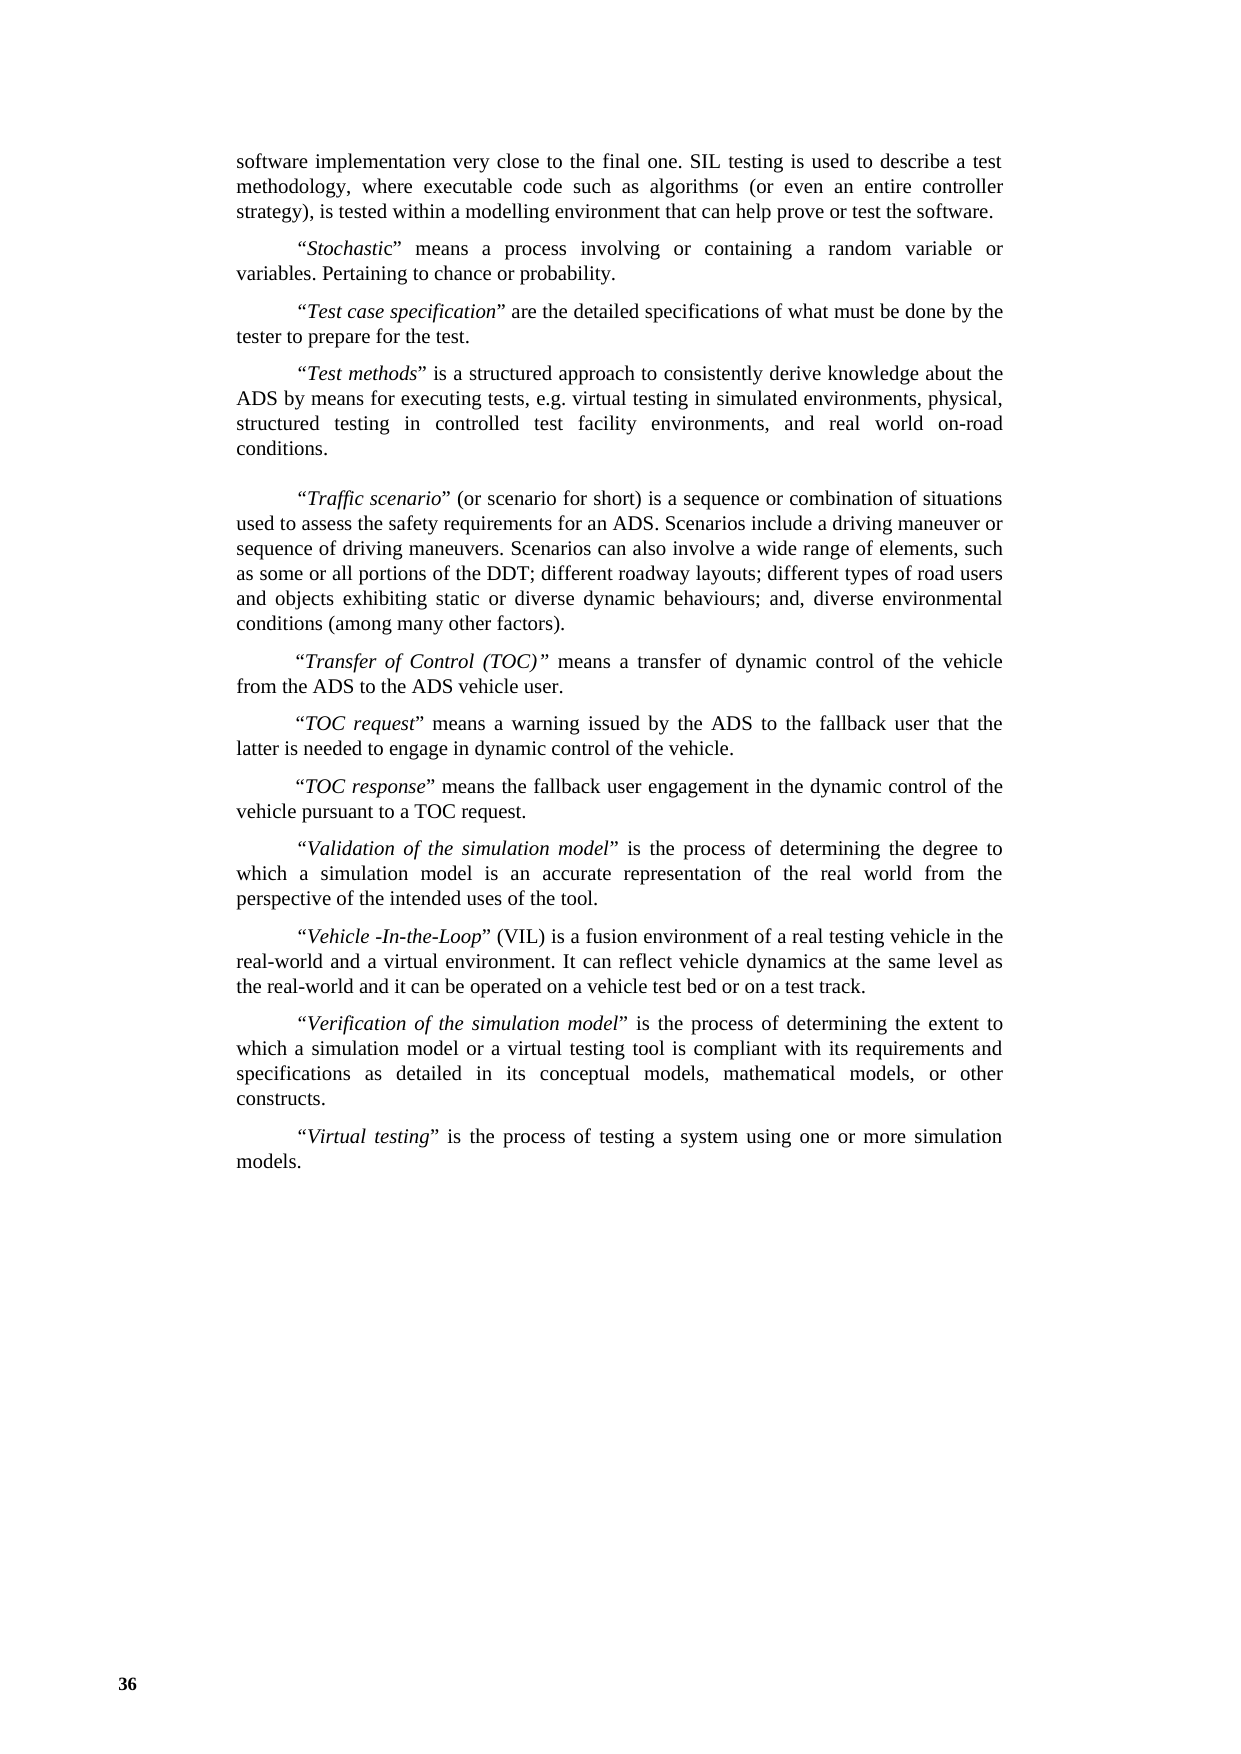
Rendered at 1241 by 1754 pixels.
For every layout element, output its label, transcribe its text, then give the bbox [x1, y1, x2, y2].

text “TOC response” means the fallback user engagement in the dynamic control of the vehicle pursuant to a TOC request. [236, 773, 1004, 823]
text “Virtual testing” is the process of testing a system using one or more simulation models. [236, 1123, 1004, 1173]
text “Stochastic” means a process involving or containing a random variable or variables. Pertaining to chance or probability. [236, 235, 1004, 285]
text “Vehicle -In-the-Loop” (VIL) is a fusion environment of a real testing vehicle in the real-world and a virtual environment. It can reflect vehicle dynamics at the same level as the real-world and it can be operated on a vehicle test bed or on a test track. [236, 923, 1004, 998]
text “Test case specification” are the detailed specifications of what must be done by the tester to prepare for the test. [236, 298, 1004, 348]
text “Transfer of Control (TOC)” means a transfer of dynamic control of the vehicle from the ADS to the ADS vehicle user. [236, 648, 1004, 698]
text “Verification of the simulation model” is the process of determining the extent to which a simulation model or a virtual testing tool is compliant with its requirements and specifications as detailed in its conceptual models, mathematical models, or other constructs. [236, 1010, 1004, 1110]
text “TOC request” means a warning issued by the ADS to the fallback user that the latter is needed to engage in dynamic control of the vehicle. [236, 710, 1004, 760]
text “Test methods” is a structured approach to consistently derive knowledge about the ADS by means for executing tests, e.g. virtual testing in simulated environments, physical, structured testing in controlled test facility environments, and real world on-road conditions. “Traffic scenario” (or scenario for short) is a sequence or combination of situations used to assess the safety requirements for an ADS. Scenarios include a driving maneuver or sequence of driving maneuvers. Scenarios can also involve a wide range of elements, such as some or all portions of the DDT; different roadway layouts; different types of road users and objects exhibiting static or diverse dynamic behaviours; and, diverse environmental conditions (among many other factors). [236, 360, 1004, 635]
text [236, 148, 1004, 223]
text “Validation of the simulation model” is the process of determining the degree to which a simulation model is an accurate representation of the real world from the perspective of the intended uses of the tool. [236, 835, 1004, 910]
